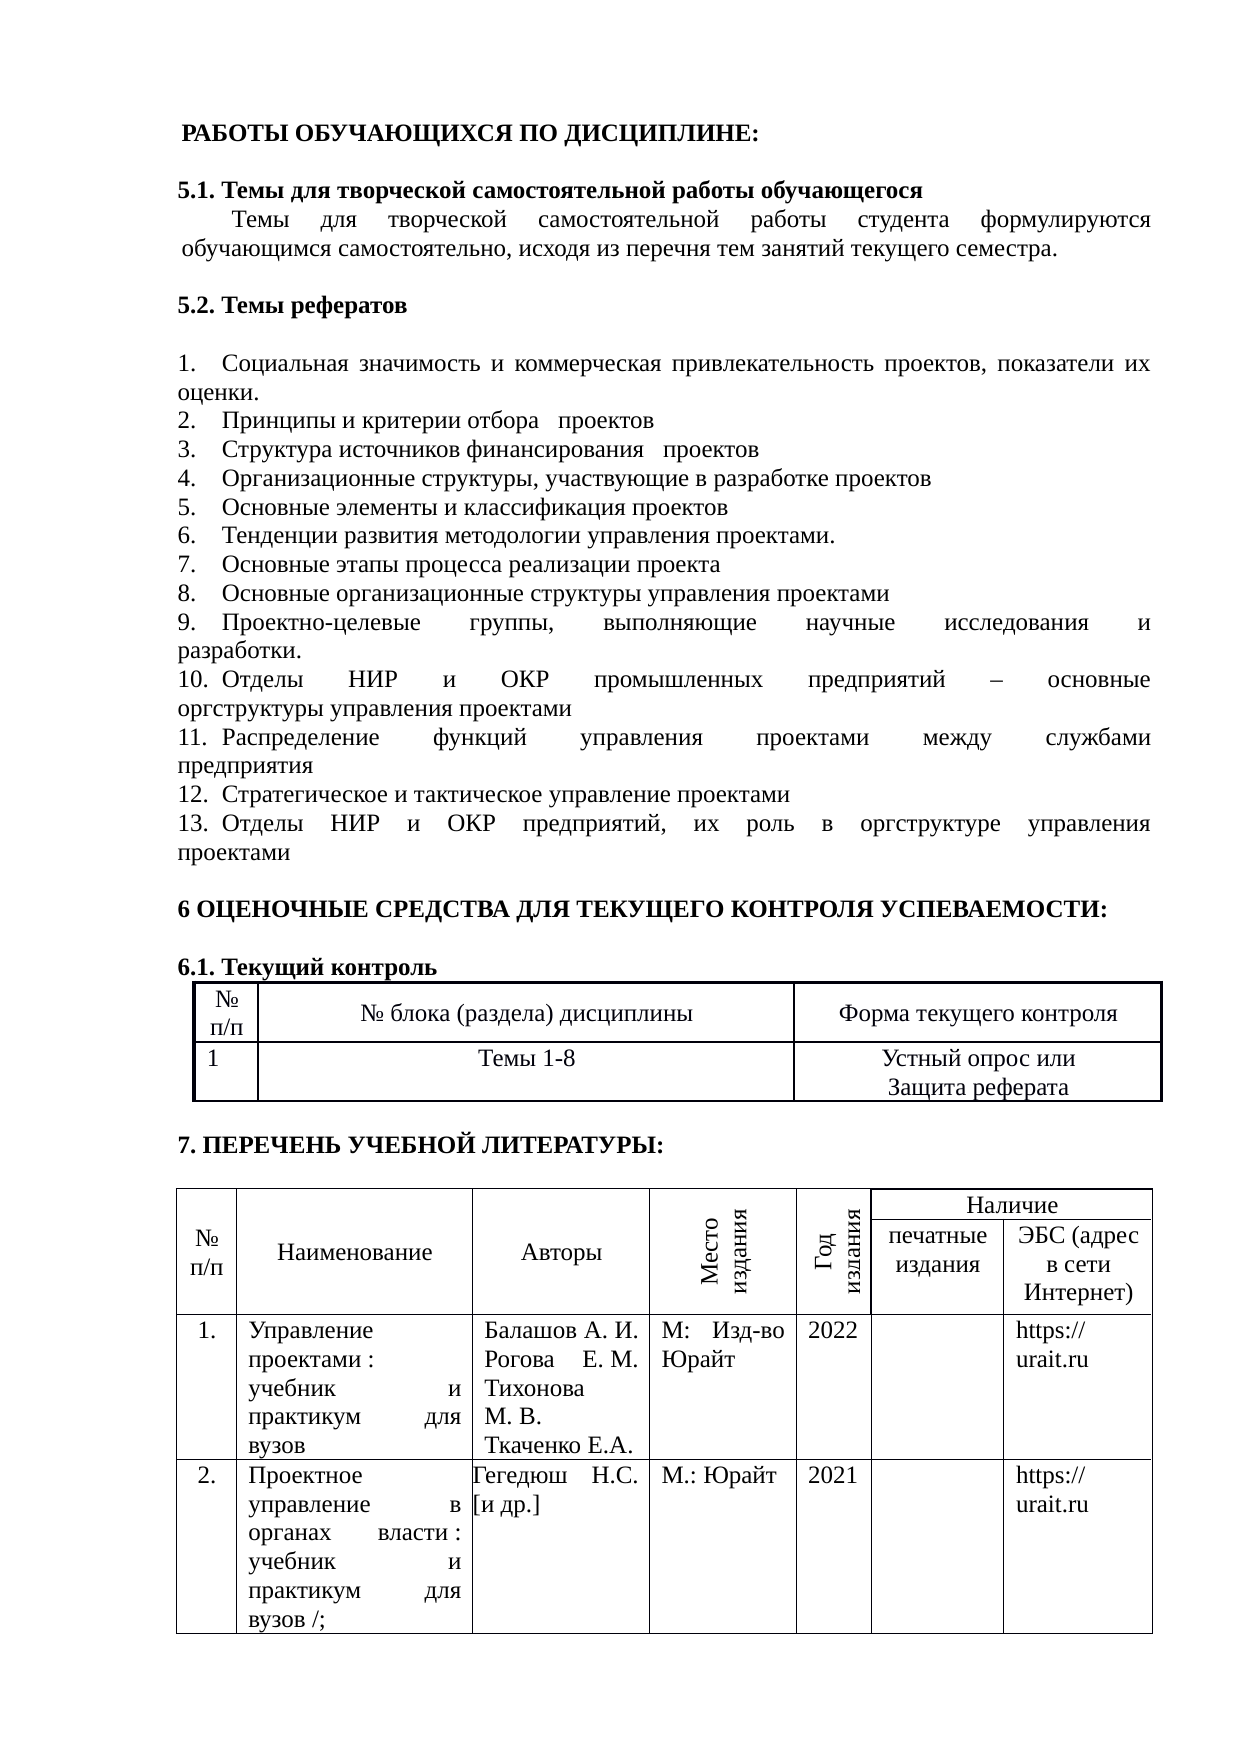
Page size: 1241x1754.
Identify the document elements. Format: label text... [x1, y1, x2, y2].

text 5.2. Темы рефератов [177, 291, 1152, 319]
list Отделы НИР и ОКР предприятий, их роль в оргструктуре управления проектами [177, 808, 1152, 866]
text 6 Оценочные средства для текущего контроля успеваемости: [177, 894, 1152, 923]
list Тенденции развития методологии управления проектами. [177, 521, 1152, 549]
table_header Место издания [650, 1189, 796, 1314]
table_cell Управление проектами : учебник и практикум для вузов [237, 1315, 472, 1459]
list Стратегическое и тактическое управление проектами [177, 779, 1152, 808]
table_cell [473, 1460, 649, 1632]
table_cell 2022 [797, 1315, 871, 1459]
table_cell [237, 1460, 472, 1632]
table_cell [872, 1315, 1003, 1459]
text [181, 118, 1152, 147]
list Основные организационные структуры управления проектами [177, 578, 1152, 607]
table_cell печатные издания [872, 1220, 1003, 1314]
list Основные этапы процесса реализации проекта [177, 549, 1152, 578]
text Темы для творческой самостоятельной работы студента формулируются обучающимся самостоятельно, исходя из перечня тем занятий текущего семестра. [181, 204, 1152, 262]
table_header № п/п [196, 984, 257, 1041]
table_header № блока (раздела) дисциплины [259, 984, 793, 1041]
table_cell 1 [196, 1043, 257, 1100]
text 6.1. Текущий контроль [177, 952, 1152, 981]
table_cell 1. [177, 1315, 236, 1459]
table_cell М: Изд-во Юрайт [650, 1315, 796, 1459]
table_cell Балашов А. И. Рогова Е. М. Тихонова М. В. Ткаченко Е.А. [473, 1315, 649, 1459]
table_cell [872, 1460, 1003, 1632]
table_cell https://urait.ru [1004, 1459, 1152, 1632]
table_cell 2021 [797, 1460, 871, 1632]
list Социальная значимость и коммерческая привлекательность проектов, показатели их оценки. [177, 348, 1152, 406]
table_cell ЭБС (адрес в сети Интернет) [1004, 1219, 1152, 1314]
table_cell 2. [177, 1460, 236, 1632]
table_header Год издания [797, 1189, 870, 1314]
list Проектно-целевые группы, выполняющие научные исследования и разработки. [177, 607, 1152, 664]
table_cell https://urait.ru [1004, 1314, 1152, 1459]
text 5.1. Темы для творческой самостоятельной работы обучающегося [177, 176, 1152, 204]
table_header № п/п [177, 1189, 236, 1314]
text 7. ПЕРЕЧЕНЬ УЧЕБНОЙ ЛИТЕРАТУРЫ: [177, 1131, 1152, 1159]
table_cell М.: Юрайт [650, 1460, 796, 1632]
list Структура источников финансирования проектов [177, 434, 1152, 463]
list Распределение функций управления проектами между службами предприятия [177, 722, 1152, 779]
table_header Авторы [473, 1189, 649, 1314]
list Основные элементы и классификация проектов [177, 492, 1152, 521]
list Отделы НИР и ОКР промышленных предприятий – основные оргструктуры управления проектами [177, 664, 1152, 722]
table_cell Темы 1-8 [259, 1043, 793, 1100]
table_header Наличие [872, 1190, 1152, 1218]
list Организационные структуры, участвующие в разработке проектов [177, 463, 1152, 492]
table_header Форма текущего контроля [795, 984, 1160, 1041]
table_header Наименование [237, 1189, 472, 1314]
list Принципы и критерии отбора проектов [177, 406, 1152, 434]
table_cell Устный опрос или Защита реферата [795, 1043, 1160, 1100]
